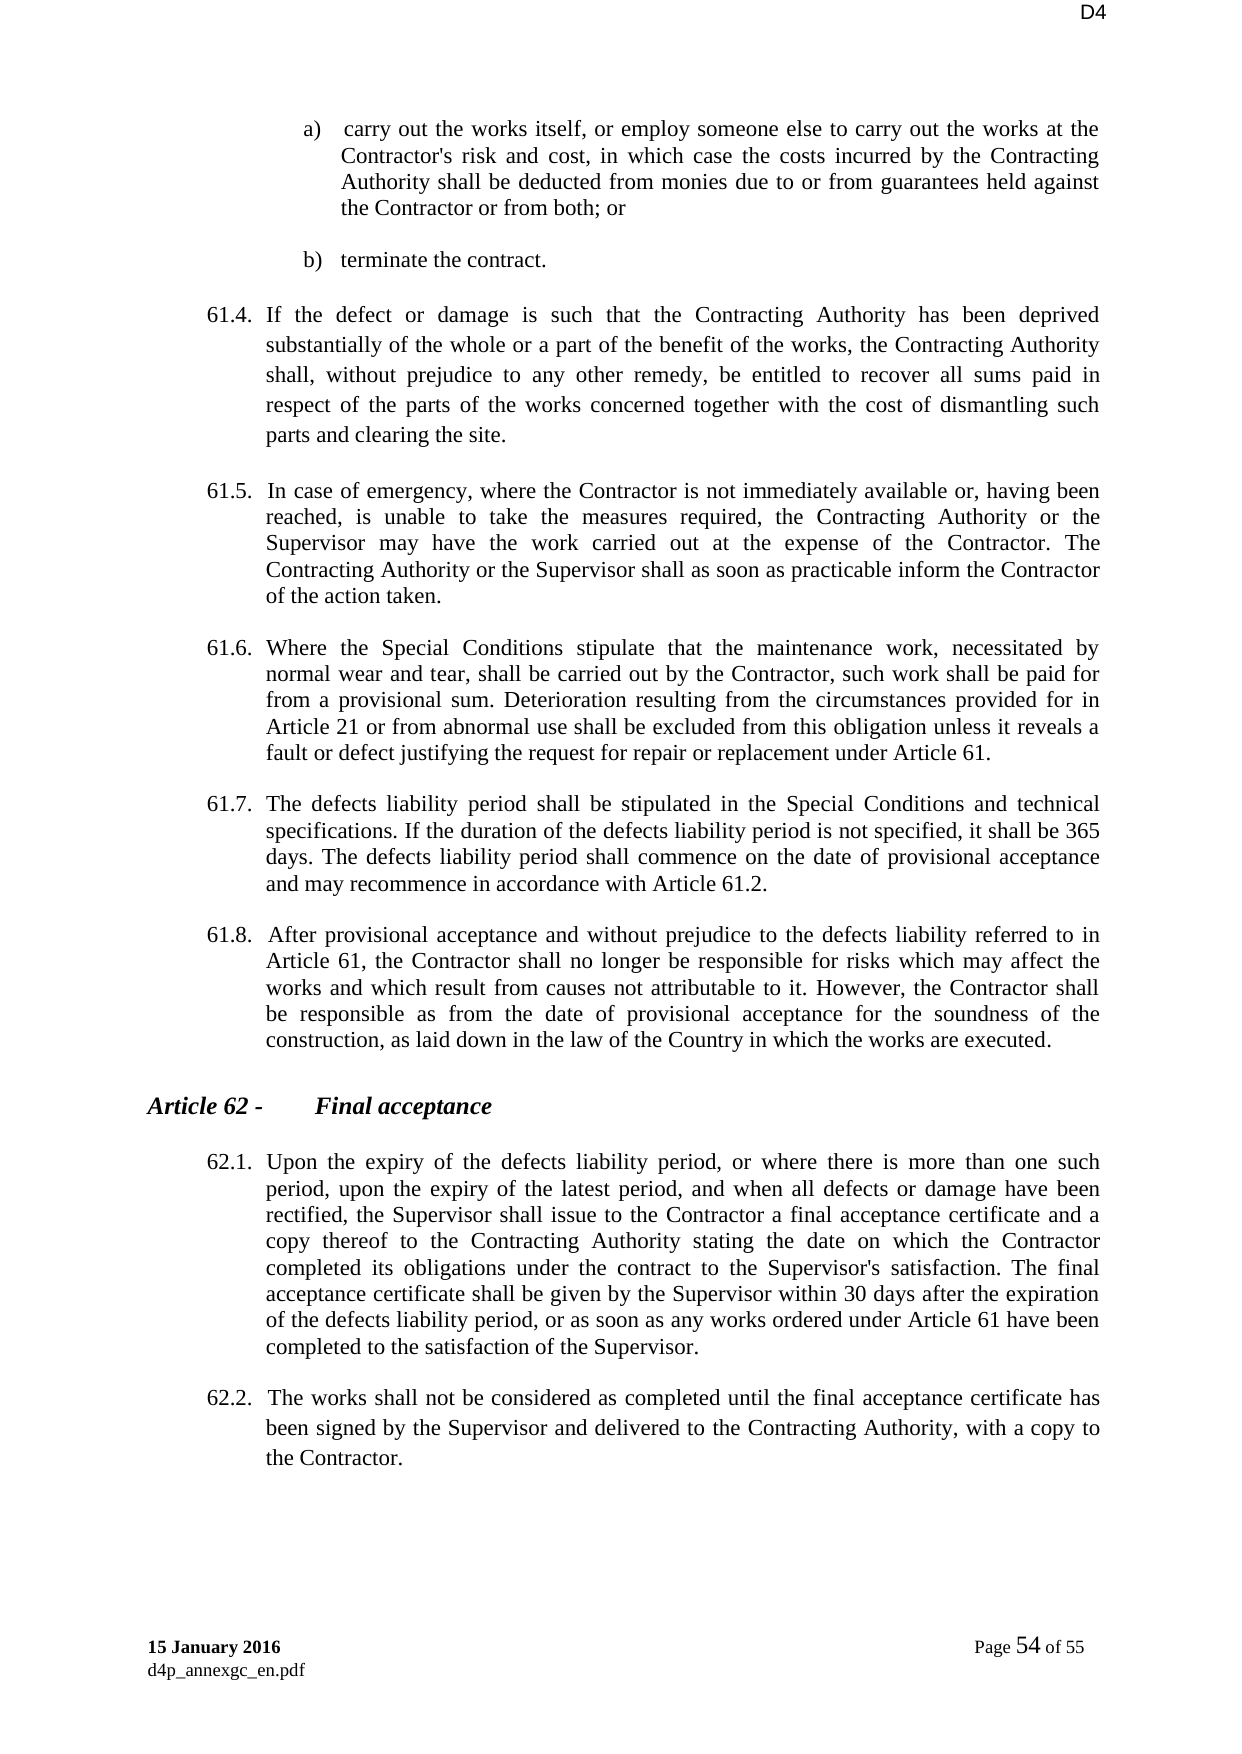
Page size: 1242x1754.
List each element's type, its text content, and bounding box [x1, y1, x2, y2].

text 61.4. If the defect or damage is such that the Contracting Authority has been deprived substantially of the whole or a part of the benefit of the works, the Contracting Authority shall, without prejudice to any other remedy, be entitled to recover all sums paid in respect of the parts of the works concerned together with the cost of dismantling such parts and clearing the site. [207, 301, 1100, 448]
text 62.1. Upon the expiry of the defects liability period, or where there is more than one such period, upon the expiry of the latest period, and when all defects or damage have been rectified, the Supervisor shall issue to the Contractor a final acceptance certificate and a copy thereof to the Contracting Authority stating the date on which the Contractor completed its obligations under the contract to the Supervisor's satisfaction. The final acceptance certificate shall be given by the Supervisor within 30 days after the expiration of the defects liability period, or as soon as any works ordered under Article 61 have been completed to the satisfaction of the Supervisor. [207, 1148, 1100, 1359]
text 61.6. Where the Special Conditions stipulate that the maintenance work, necessitated by normal wear and tear, shall be carried out by the Contractor, such work shall be paid for from a provisional sum. Deterioration resulting from the circumstances provided for in Article 21 or from abnormal use shall be excluded from this obligation unless it reveals a fault or defect justifying the request for repair or replacement under Article 61. [207, 634, 1100, 765]
text 61.8. After provisional acceptance and without prejudice to the defects liability referred to in Article 61, the Contractor shall no longer be responsible for risks which may affect the works and which result from causes not attributable to it. However, the Contractor shall be responsible as from the date of provisional acceptance for the soundness of the construction, as laid down in the law of the Country in which the works are executed. [207, 921, 1100, 1053]
text Article 62 - Final acceptance [147, 1091, 1108, 1120]
text b) terminate the contract. [303, 246, 1108, 272]
text a) carry out the works itself, or employ someone else to carry out the works at the Contractor's risk and cost, in which case the costs incurred by the Contracting Authority shall be deducted from monies due to or from guarantees held against the Contractor or from both; or [303, 115, 1099, 221]
text 61.5. In case of emergency, where the Contractor is not immediately available or, having been reached, is unable to take the measures required, the Contracting Authority or the Supervisor may have the work carried out at the expense of the Contractor. The Contracting Authority or the Supervisor shall as soon as practicable inform the Contractor of the action taken. [207, 477, 1100, 608]
text 61.7. The defects liability period shall be stipulated in the Special Conditions and technical specifications. If the duration of the defects liability period is not specified, it shall be 365 days. The defects liability period shall commence on the date of provisional acceptance and may recommence in accordance with Article 61.2. [207, 791, 1100, 896]
text 62.2. The works shall not be considered as completed until the final acceptance certificate has been signed by the Supervisor and delivered to the Contracting Authority, with a copy to the Contractor. [207, 1384, 1100, 1471]
